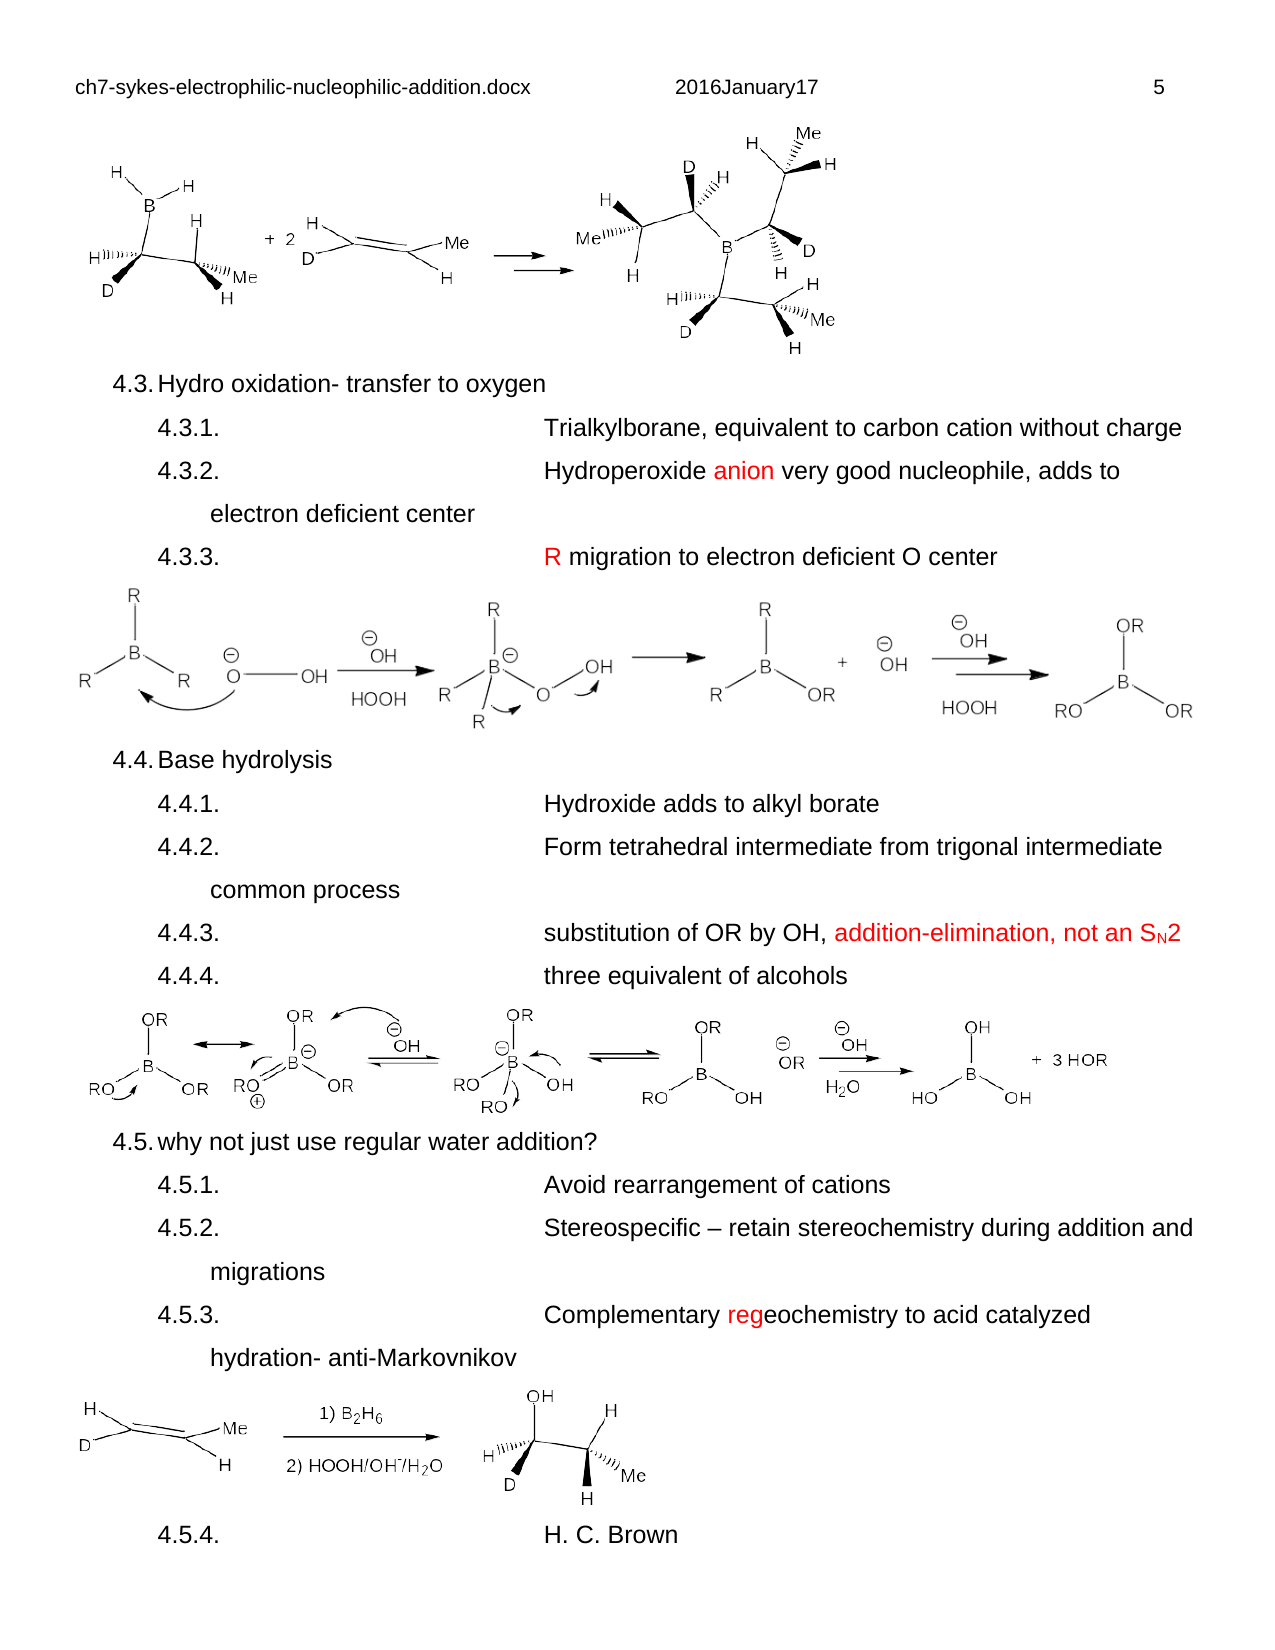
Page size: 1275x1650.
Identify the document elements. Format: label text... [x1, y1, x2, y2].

list Base hydrolysis [112, 745, 1200, 774]
list Hydroxide adds to alkyl borate [157, 788, 1200, 817]
list R migration to electron deficient O center [157, 542, 1200, 571]
list Form tetrahedral intermediate from trigonal intermediate common process [157, 832, 1200, 903]
list why not just use regular water addition? [112, 1127, 1200, 1156]
list substitution of OR by OH, addition-elimination, not an SN2 [157, 918, 1200, 947]
list Stereospecific – retain stereochemistry during addition and migrations [157, 1213, 1200, 1285]
list Avoid rearrangement of cations [157, 1170, 1200, 1199]
list Hydro oxidation- transfer to oxygen [112, 369, 1200, 398]
list Trialkylborane, equivalent to carbon cation without charge [157, 412, 1200, 441]
list three equivalent of alcohols [157, 961, 1200, 990]
list Complementary regeochemistry to acid catalyzed hydration- anti-Markovnikov [157, 1299, 1200, 1371]
list Hydroperoxide anion very good nucleophile, adds to electron deficient center [157, 456, 1200, 527]
list H. C. Brown [157, 1520, 1200, 1548]
